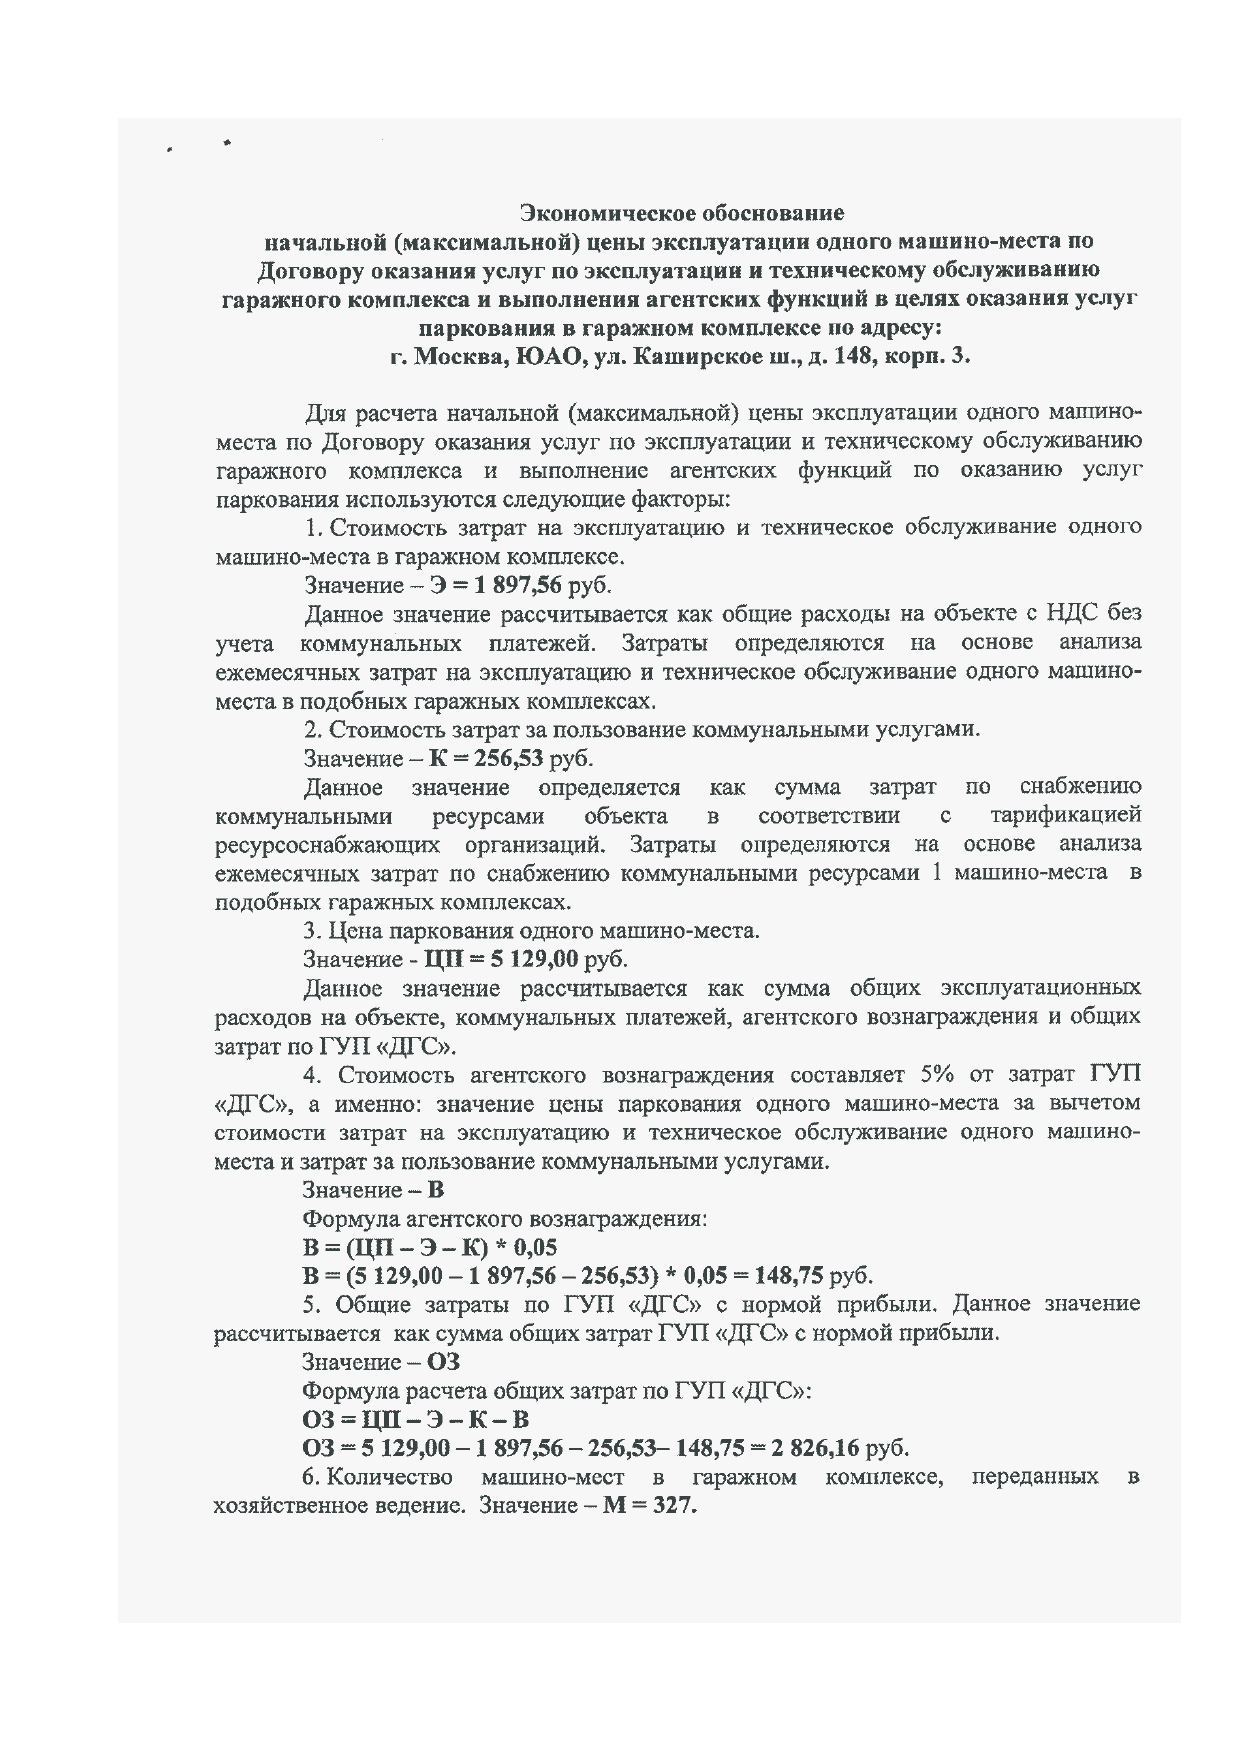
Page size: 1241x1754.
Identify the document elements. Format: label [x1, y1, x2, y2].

picture [118, 118, 1182, 1623]
